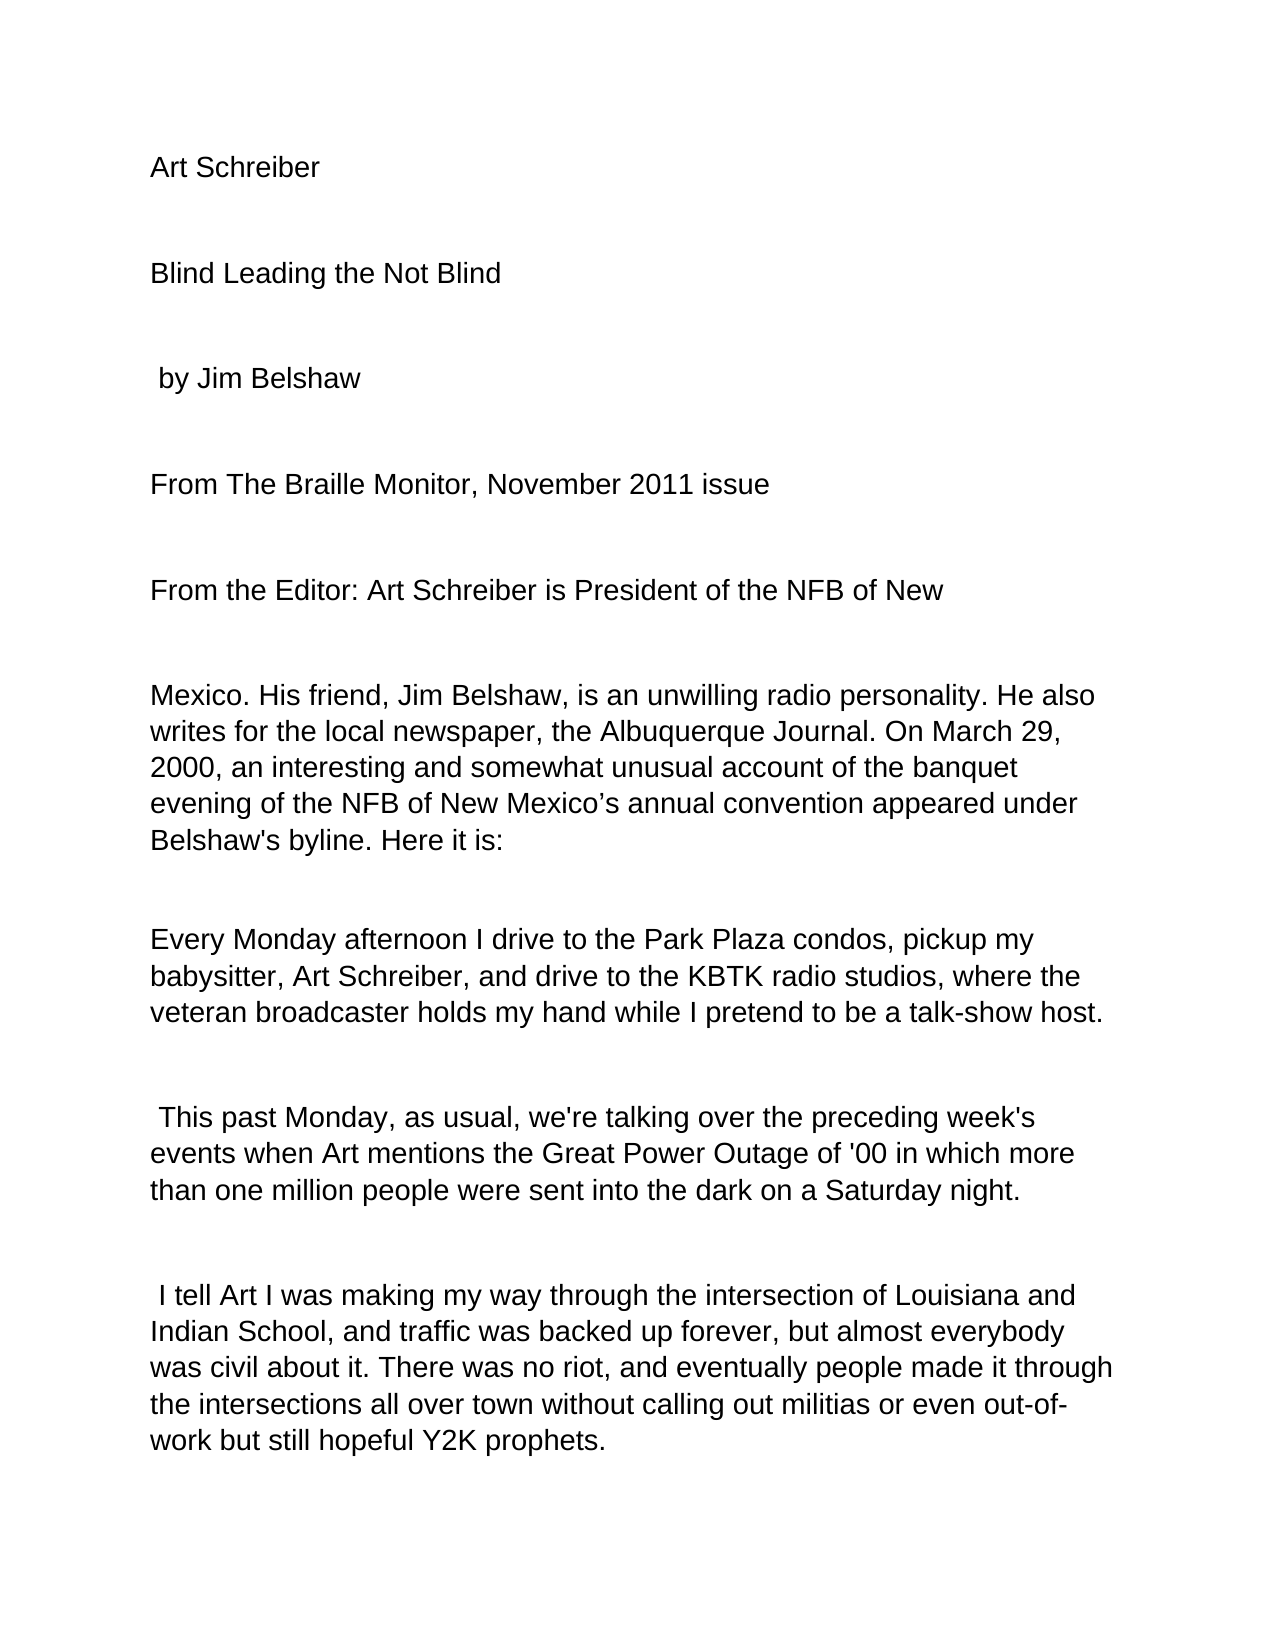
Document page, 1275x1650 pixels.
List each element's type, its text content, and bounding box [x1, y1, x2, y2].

text I tell Art I was making my way through the intersection of Louisiana and Indian School, and traffic was backed up forever, but almost everybody was civil about it. There was no riot, and eventually people made it through the intersections all over town without calling out militias or even out-of-work but still hopeful Y2K prophets. [150, 1278, 1125, 1456]
text From The Braille Monitor, November 2011 issue [150, 467, 1125, 500]
text by Jim Belshaw [150, 361, 1125, 395]
text Every Monday afternoon I drive to the Park Plaza condos, pickup my babysitter, Art Schreiber, and drive to the KBTK radio studios, where the veteran broadcaster holds my hand while I pretend to be a talk-show host. [150, 922, 1125, 1028]
text Mexico. His friend, Jim Belshaw, is an unwilling radio personality. He also writes for the local newspaper, the Albuquerque Journal. On March 29, 2000, an interesting and somewhat unusual account of the banquet evening of the NFB of New Mexico’s annual convention appeared under Belshaw's byline. Here it is: [150, 678, 1125, 856]
text From the Editor: Art Schreiber is President of the NFB of New [150, 572, 1125, 606]
text This past Monday, as usual, we're talking over the preceding week's events when Art mentions the Great Power Outage of '00 in which more than one million people were sent into the dark on a Saturday night. [150, 1100, 1125, 1206]
text Art Schreiber [150, 150, 1125, 183]
text Blind Leading the Not Blind [150, 256, 1125, 289]
